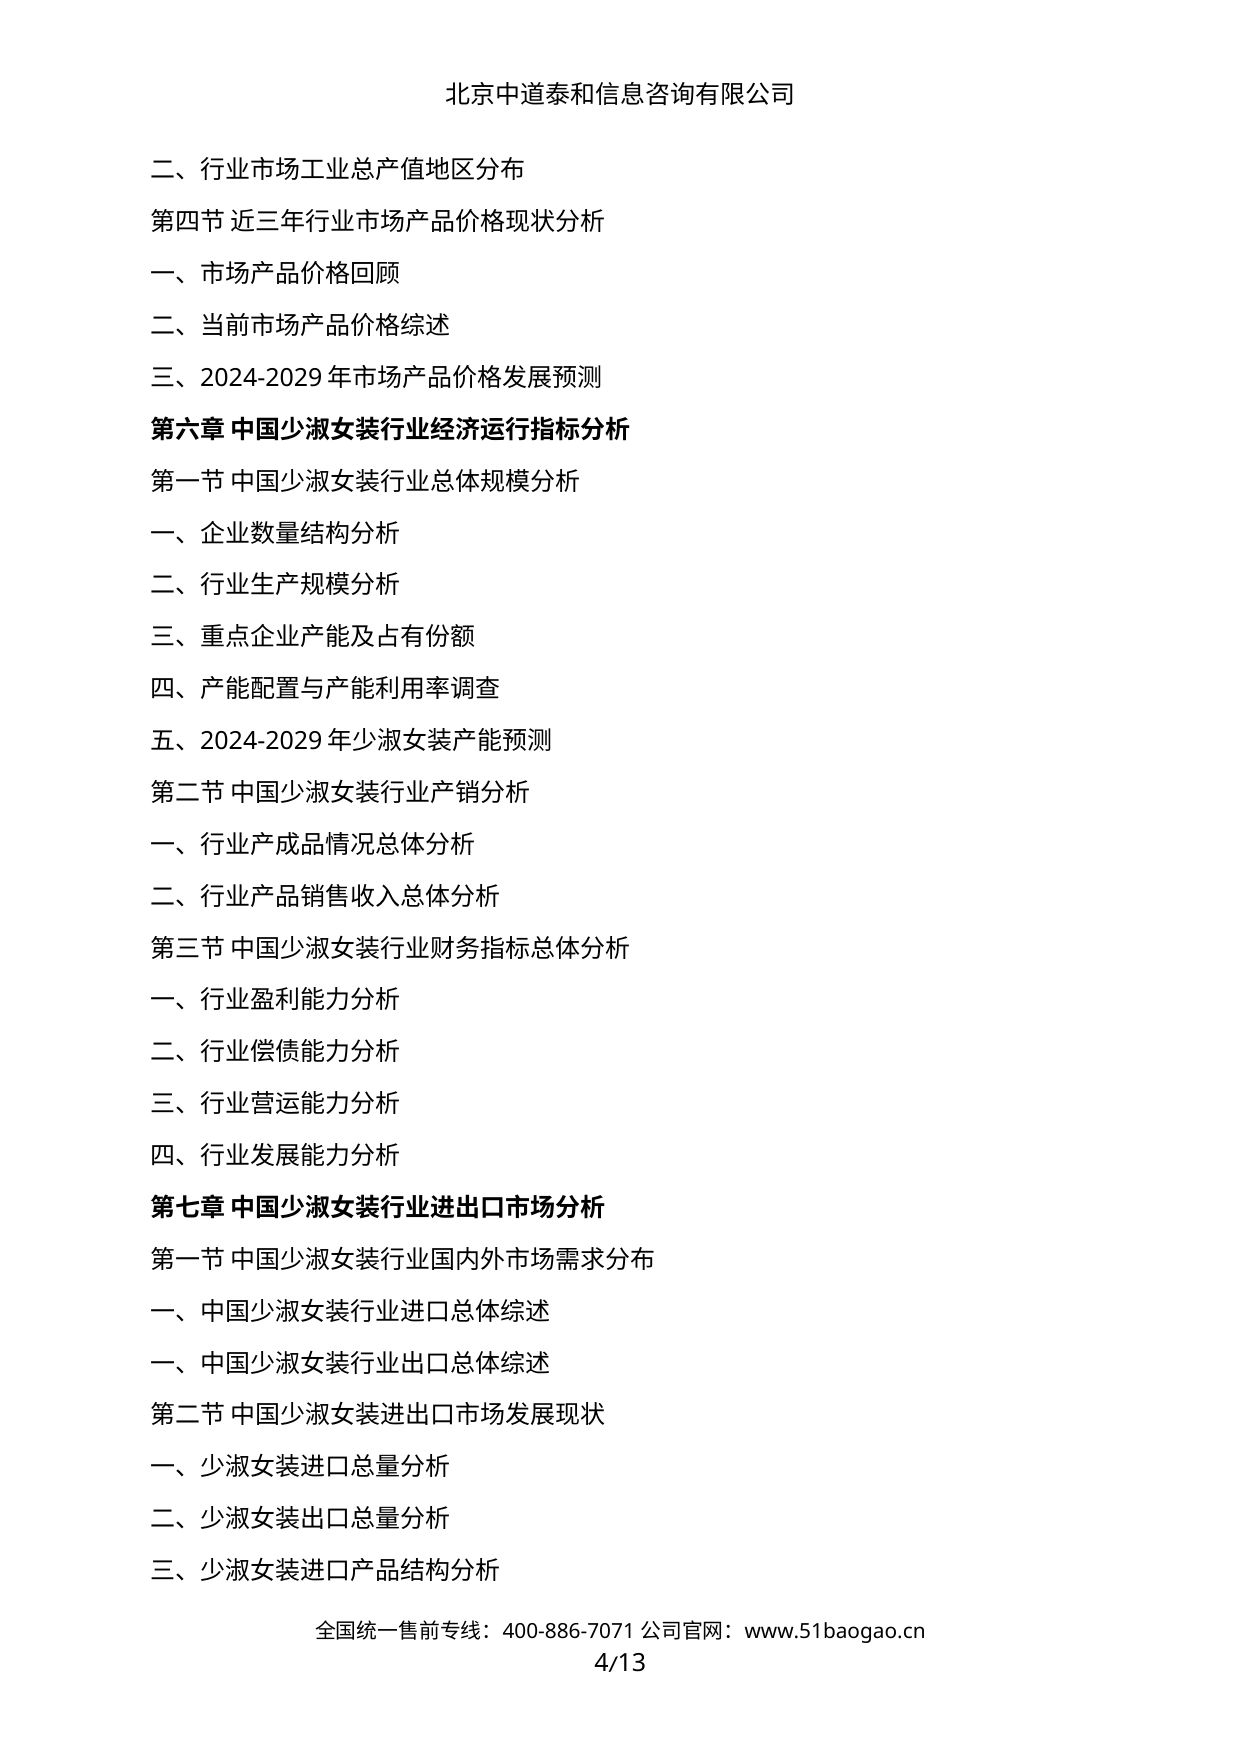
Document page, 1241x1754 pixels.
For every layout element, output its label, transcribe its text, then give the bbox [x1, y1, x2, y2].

text 一、中国少淑女装行业进口总体综述 [150, 1291, 1090, 1327]
text 五、2024-2029年少淑女装产能预测 [150, 721, 1090, 757]
text 二、行业偿债能力分析 [150, 1032, 1090, 1068]
text 三、少淑女装进口产品结构分析 [150, 1551, 1090, 1587]
text 第六章 中国少淑女装行业经济运行指标分析 [150, 409, 1090, 446]
text 一、市场产品价格回顾 [150, 254, 1090, 290]
text 第二节 中国少淑女装行业产销分析 [150, 772, 1090, 809]
text 二、少淑女装出口总量分析 [150, 1499, 1090, 1535]
text 一、企业数量结构分析 [150, 513, 1090, 549]
text 三、行业营运能力分析 [150, 1084, 1090, 1120]
text 第四节 近三年行业市场产品价格现状分析 [150, 202, 1090, 238]
text 第七章 中国少淑女装行业进出口市场分析 [150, 1187, 1090, 1224]
text 三、2024-2029年市场产品价格发展预测 [150, 357, 1090, 394]
text 二、当前市场产品价格综述 [150, 306, 1090, 342]
text 三、重点企业产能及占有份额 [150, 617, 1090, 653]
text 一、中国少淑女装行业出口总体综述 [150, 1343, 1090, 1379]
text 第三节 中国少淑女装行业财务指标总体分析 [150, 928, 1090, 964]
text 一、行业产成品情况总体分析 [150, 824, 1090, 861]
text 一、少淑女装进口总量分析 [150, 1447, 1090, 1483]
text 二、行业产品销售收入总体分析 [150, 876, 1090, 912]
text 第二节 中国少淑女装进出口市场发展现状 [150, 1395, 1090, 1431]
text 二、行业生产规模分析 [150, 565, 1090, 601]
text 四、行业发展能力分析 [150, 1136, 1090, 1172]
text 第一节 中国少淑女装行业国内外市场需求分布 [150, 1239, 1090, 1276]
text 一、行业盈利能力分析 [150, 980, 1090, 1016]
text 二、行业市场工业总产值地区分布 [150, 150, 1090, 186]
text 四、产能配置与产能利用率调查 [150, 669, 1090, 705]
text 第一节 中国少淑女装行业总体规模分析 [150, 461, 1090, 497]
